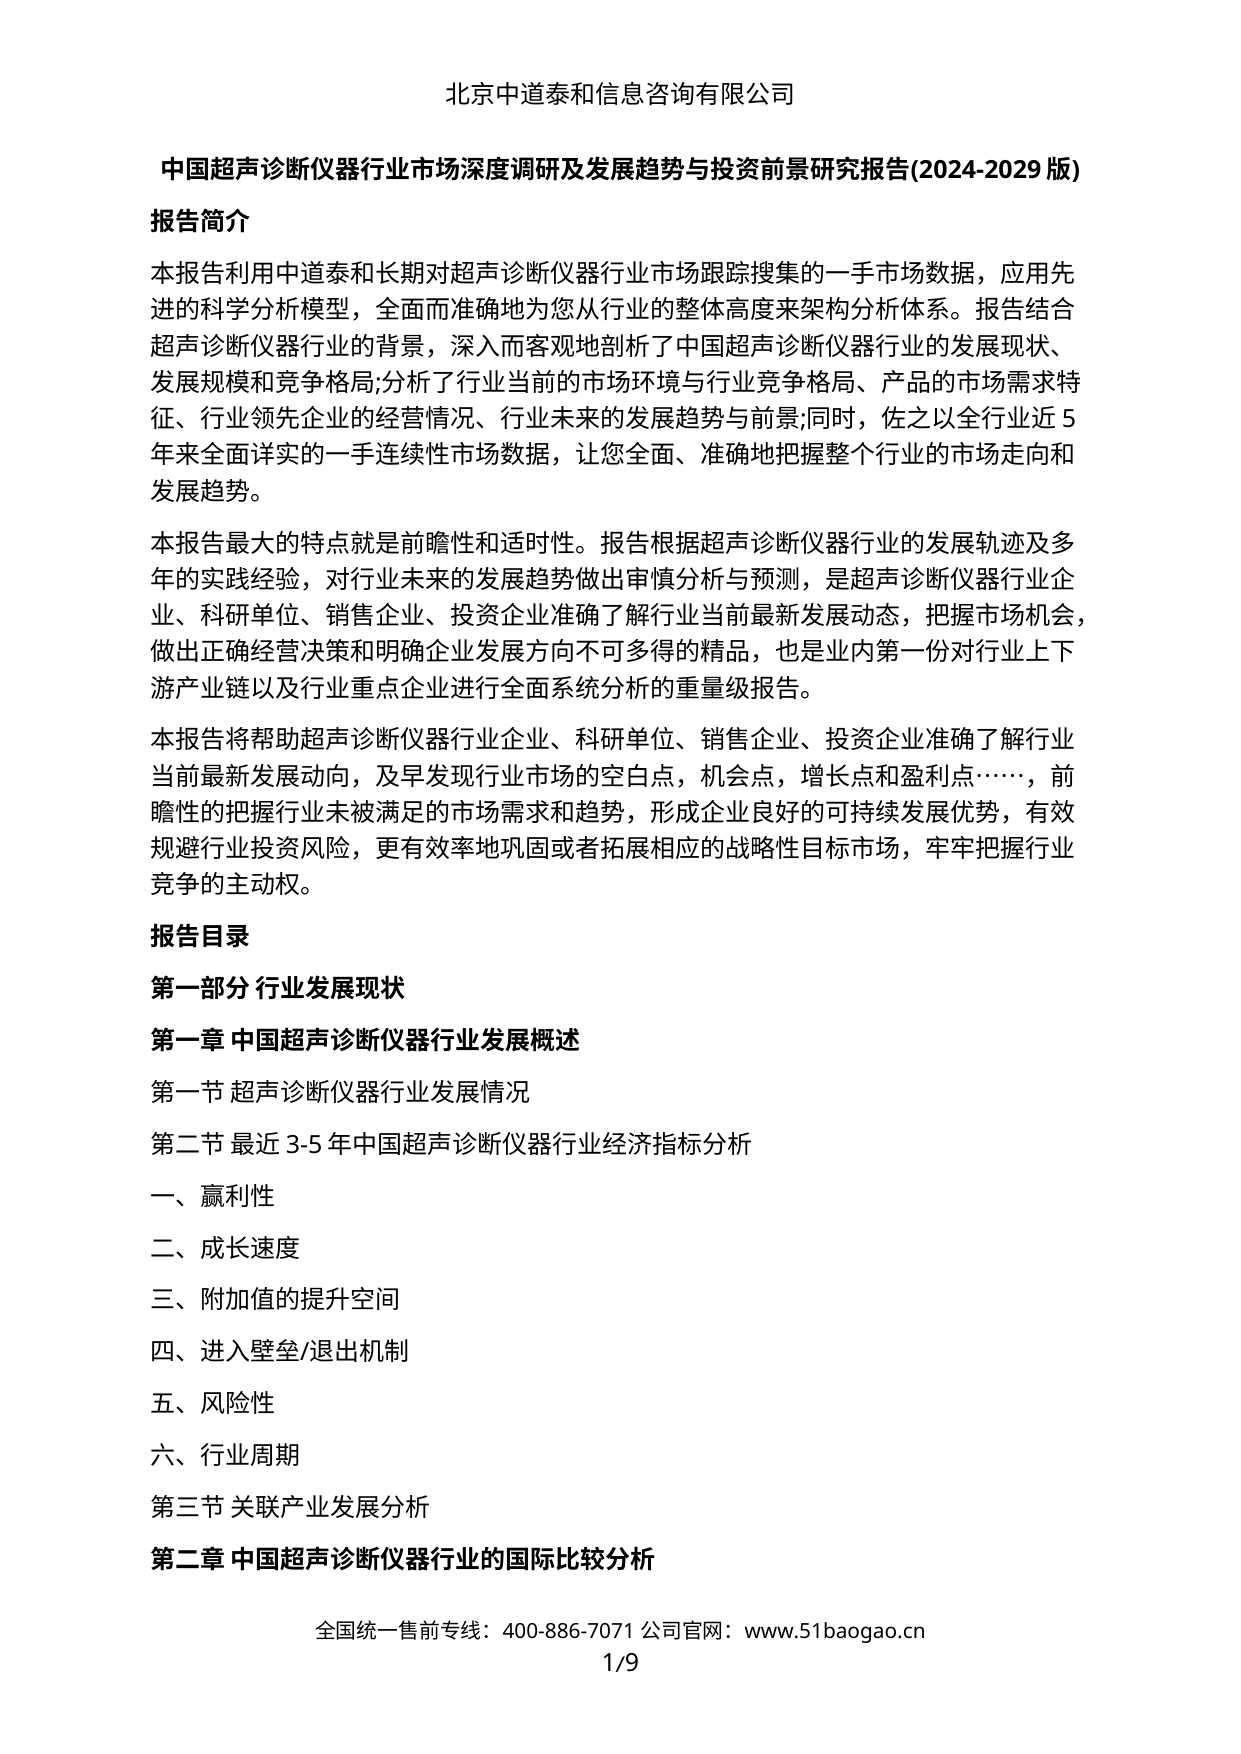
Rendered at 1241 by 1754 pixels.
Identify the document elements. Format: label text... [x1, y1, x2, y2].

text 本报告利用中道泰和长期对超声诊断仪器行业市场跟踪搜集的一手市场数据，应用先进的科学分析模型，全面而准确地为您从行业的整体高度来架构分析体系。报告结合超声诊断仪器行业的背景，深入而客观地剖析了中国超声诊断仪器行业的发展现状、发展规模和竞争格局;分析了行业当前的市场环境与行业竞争格局、产品的市场需求特征、行业领先企业的经营情况、行业未来的发展趋势与前景;同时，佐之以全行业近5年来全面详实的一手连续性市场数据，让您全面、准确地把握整个行业的市场走向和发展趋势。 [150, 254, 1090, 507]
text 第三节 关联产业发展分析 [150, 1487, 1090, 1524]
text 三、附加值的提升空间 [150, 1280, 1090, 1316]
text 二、成长速度 [150, 1228, 1090, 1264]
text 第二章 中国超声诊断仪器行业的国际比较分析 [150, 1539, 1090, 1576]
text 报告目录 [150, 917, 1090, 953]
text 本报告将帮助超声诊断仪器行业企业、科研单位、销售企业、投资企业准确了解行业当前最新发展动向，及早发现行业市场的空白点，机会点，增长点和盈利点……，前瞻性的把握行业未被满足的市场需求和趋势，形成企业良好的可持续发展优势，有效规避行业投资风险，更有效率地巩固或者拓展相应的战略性目标市场，牢牢把握行业竞争的主动权。 [150, 720, 1090, 901]
text 六、行业周期 [150, 1436, 1090, 1472]
text 本报告最大的特点就是前瞻性和适时性。报告根据超声诊断仪器行业的发展轨迹及多年的实践经验，对行业未来的发展趋势做出审慎分析与预测，是超声诊断仪器行业企业、科研单位、销售企业、投资企业准确了解行业当前最新发展动态，把握市场机会，做出正确经营决策和明确企业发展方向不可多得的精品，也是业内第一份对行业上下游产业链以及行业重点企业进行全面系统分析的重量级报告。 [150, 523, 1090, 704]
text 一、赢利性 [150, 1176, 1090, 1212]
text 第一部分 行业发展现状 [150, 969, 1090, 1005]
text 第二节 最近3-5年中国超声诊断仪器行业经济指标分析 [150, 1124, 1090, 1161]
text 四、进入壁垒/退出机制 [150, 1332, 1090, 1368]
text 五、风险性 [150, 1384, 1090, 1420]
text 报告简介 [150, 202, 1090, 238]
text 第一节 超声诊断仪器行业发展情况 [150, 1072, 1090, 1109]
text 中国超声诊断仪器行业市场深度调研及发展趋势与投资前景研究报告(2024-2029版) [150, 150, 1090, 186]
text 第一章 中国超声诊断仪器行业发展概述 [150, 1021, 1090, 1057]
